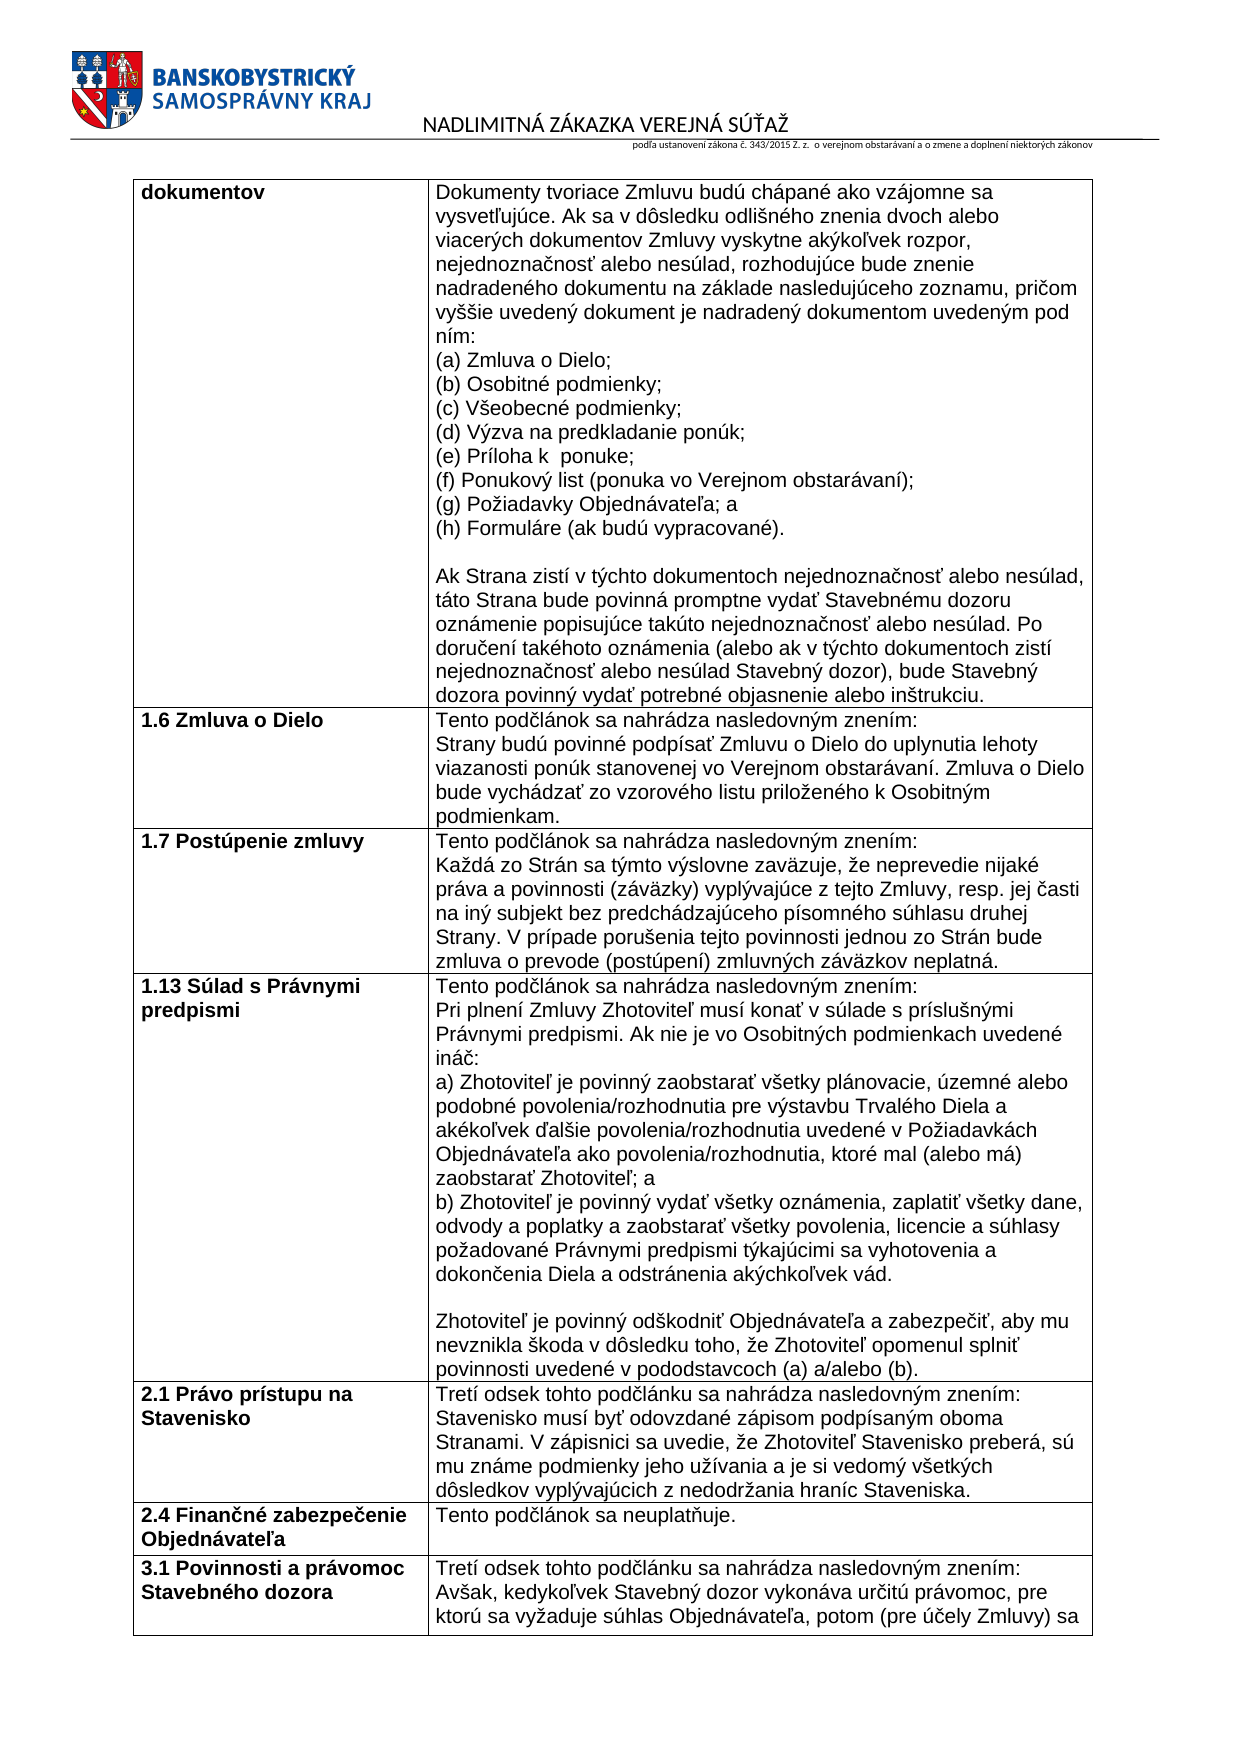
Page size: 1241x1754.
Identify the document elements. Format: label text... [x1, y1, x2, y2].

table_cell 1.7 Postúpenie zmluvy [134, 829, 428, 973]
table_cell 2.4 Finančné zabezpečenie Objednávateľa [134, 1503, 428, 1555]
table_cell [429, 1556, 1092, 1635]
table_cell Tretí odsek tohto podčlánku sa nahrádza nasledovným znením: Stavenisko musí byť odovzdané zápisom podpísaným oboma Stranami. V zápisnici sa uvedie, že Zhotoviteľ Stavenisko preberá, sú mu známe podmienky jeho užívania a je si vedomý všetkých dôsledkov vyplývajúcich z nedodržania hraníc Staveniska. [429, 1382, 1092, 1502]
table_cell Tento podčlánok sa nahrádza nasledovným znením: Každá zo Strán sa týmto výslovne zaväzuje, že neprevedie nijaké práva a povinnosti (záväzky) vyplývajúce z tejto Zmluvy, resp. jej časti na iný subjekt bez predchádzajúceho písomného súhlasu druhej Strany. V prípade porušenia tejto povinnosti jednou zo Strán bude zmluva o prevode (postúpení) zmluvných záväzkov neplatná. [429, 829, 1092, 973]
table_cell Tento podčlánok sa neuplatňuje. [429, 1503, 1092, 1555]
table_cell Tento podčlánok sa nahrádza nasledovným znením: Strany budú povinné podpísať Zmluvu o Dielo do uplynutia lehoty viazanosti ponúk stanovenej vo Verejnom obstarávaní. Zmluva o Dielo bude vychádzať zo vzorového listu priloženého k Osobitným podmienkam. [429, 708, 1092, 828]
table_cell 1.13 Súlad s Právnymi predpismi [134, 974, 428, 1381]
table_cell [429, 180, 1092, 707]
picture [72, 51, 371, 130]
table_cell Tento podčlánok sa nahrádza nasledovným znením: Pri plnení Zmluvy Zhotoviteľ musí konať v súlade s príslušnými Právnymi predpismi. Ak nie je vo Osobitných podmienkach uvedené ináč: a) Zhotoviteľ je povinný zaobstarať všetky plánovacie, územné alebo podobné povolenia/rozhodnutia pre výstavbu Trvalého Diela a akékoľvek ďalšie povolenia/rozhodnutia uvedené v Požiadavkách Objednávateľa ako povolenia/rozhodnutia, ktoré mal (alebo má) zaobstarať Zhotoviteľ; a b) Zhotoviteľ je povinný vydať všetky oznámenia, zaplatiť všetky dane, odvody a poplatky a zaobstarať všetky povolenia, licencie a súhlasy požadované Právnymi predpismi týkajúcimi sa vyhotovenia a dokončenia Diela a odstránenia akýchkoľvek vád. Zhotoviteľ je povinný odškodniť Objednávateľa a zabezpečiť, aby mu nevznikla škoda v dôsledku toho, že Zhotoviteľ opomenul splniť povinnosti uvedené v pododstavcoch (a) a/alebo (b). [429, 974, 1092, 1381]
table_cell 2.1 Právo prístupu na Stavenisko [134, 1382, 428, 1502]
table_cell 1.6 Zmluva o Dielo [134, 708, 428, 828]
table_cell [134, 180, 428, 707]
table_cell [134, 1556, 428, 1635]
